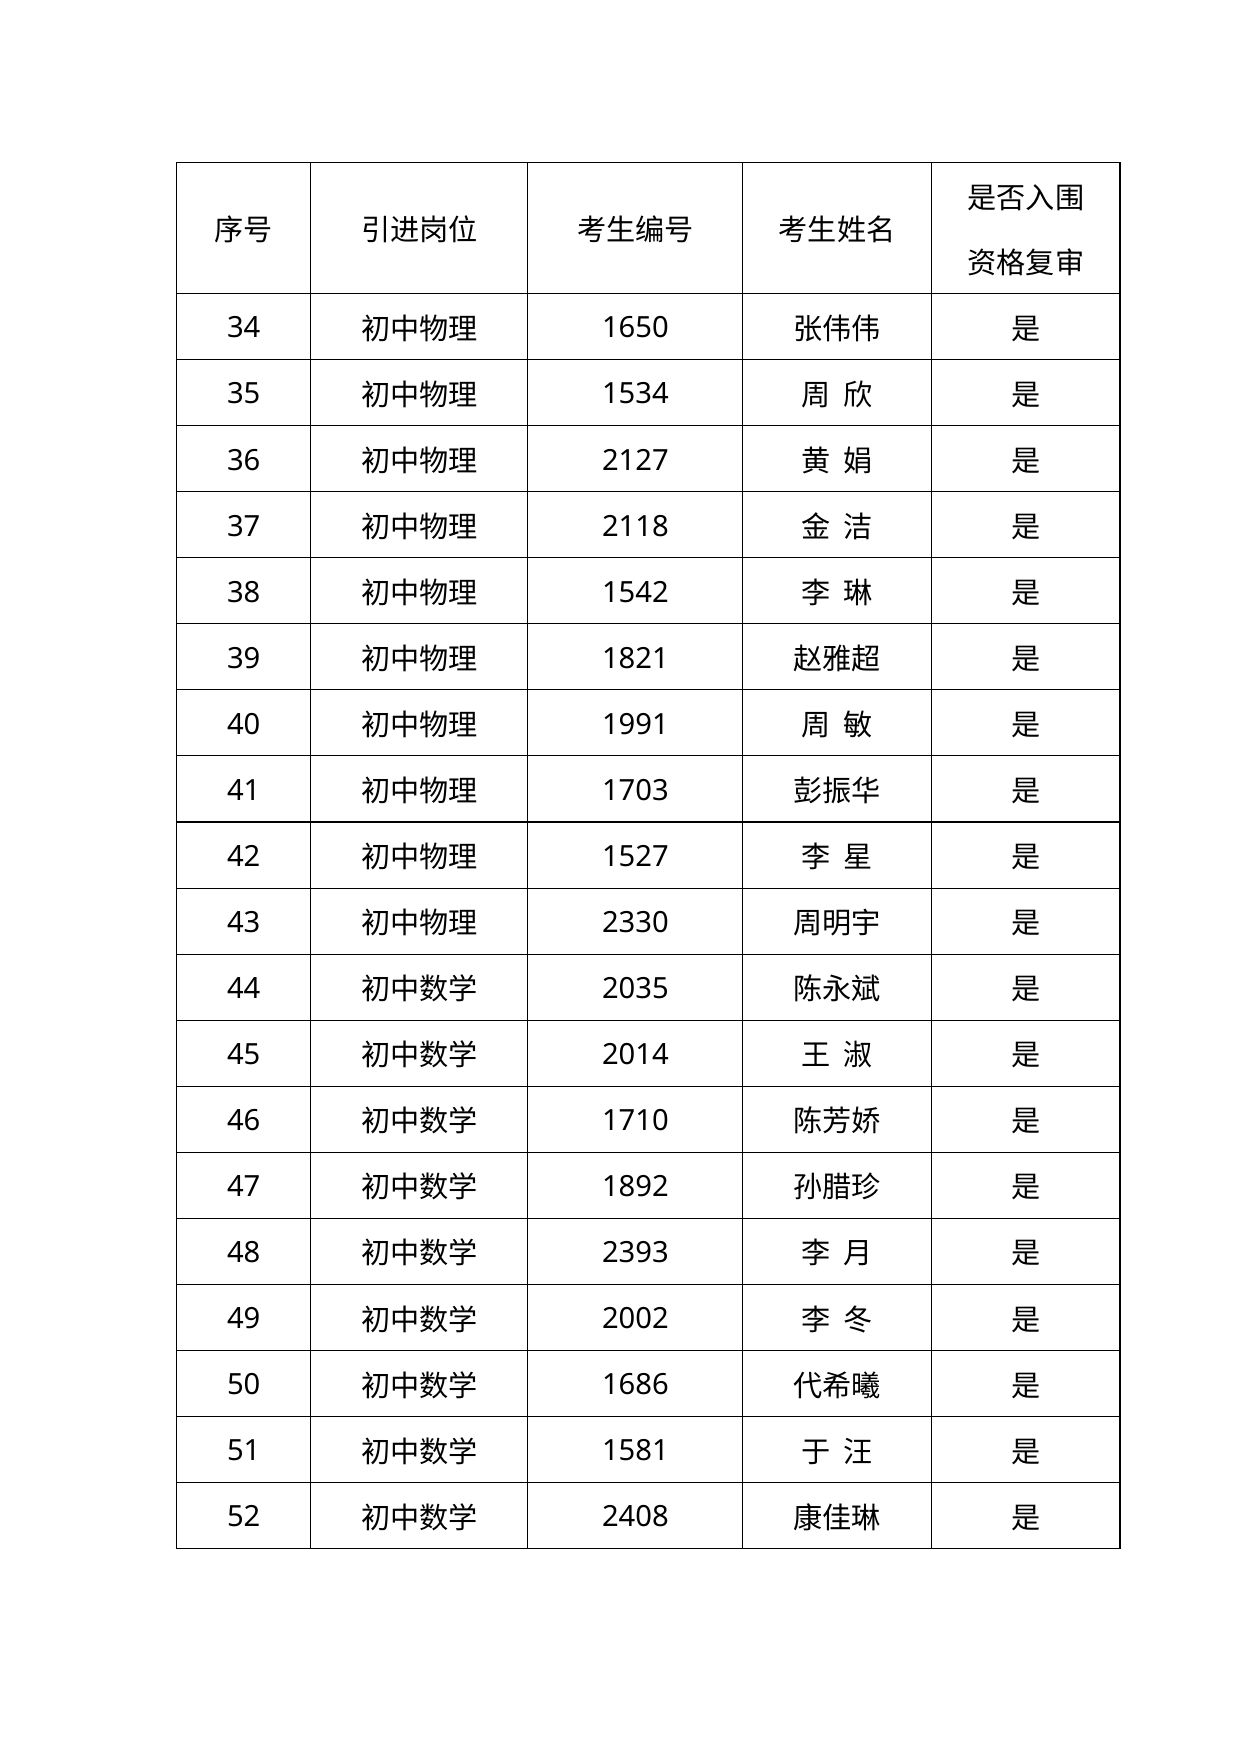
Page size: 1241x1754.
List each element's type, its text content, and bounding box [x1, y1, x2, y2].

table_cell 是 [932, 889, 1119, 953]
table_cell 是 [932, 955, 1119, 1019]
table_cell 46 [177, 1087, 310, 1152]
table_cell 李 冬 [743, 1285, 931, 1350]
table_cell 初中数学 [311, 1153, 527, 1218]
table_cell 1527 [528, 823, 742, 887]
table_cell 52 [177, 1483, 310, 1548]
table_cell 1703 [528, 756, 742, 821]
table_cell 47 [177, 1153, 310, 1218]
table_cell 周明宇 [743, 889, 931, 953]
table_cell 35 [177, 360, 310, 425]
table_cell 是 [932, 360, 1119, 425]
table_cell 44 [177, 955, 310, 1019]
table_cell 1534 [528, 360, 742, 425]
table_cell 是 [932, 1483, 1119, 1548]
table_cell 42 [177, 823, 310, 887]
table_cell 1991 [528, 690, 742, 755]
table_cell 陈永斌 [743, 955, 931, 1019]
table_cell 初中数学 [311, 1351, 527, 1416]
table_cell 于 汪 [743, 1417, 931, 1482]
table_cell 陈芳娇 [743, 1087, 931, 1152]
table_cell 2014 [528, 1021, 742, 1086]
table_cell 45 [177, 1021, 310, 1086]
table_cell 黄 娟 [743, 426, 931, 491]
table_cell 是 [932, 426, 1119, 491]
table_cell 初中物理 [311, 426, 527, 491]
table_cell 初中物理 [311, 558, 527, 623]
table_cell 2330 [528, 889, 742, 953]
table_cell 是 [932, 294, 1119, 359]
table_cell 是 [932, 1087, 1119, 1152]
table_cell 李 月 [743, 1219, 931, 1284]
table_cell 张伟伟 [743, 294, 931, 359]
table_cell 初中物理 [311, 690, 527, 755]
table_cell 王 淑 [743, 1021, 931, 1086]
table_cell 49 [177, 1285, 310, 1350]
table_cell 赵雅超 [743, 624, 931, 689]
table_cell 初中物理 [311, 360, 527, 425]
table_cell 38 [177, 558, 310, 623]
table_cell 2393 [528, 1219, 742, 1284]
table_cell 是 [932, 690, 1119, 755]
table_cell 41 [177, 756, 310, 821]
table_cell 37 [177, 492, 310, 557]
table_header 引进岗位 [311, 163, 527, 293]
table_cell 初中数学 [311, 1087, 527, 1152]
table_cell 初中物理 [311, 756, 527, 821]
table_cell 初中物理 [311, 889, 527, 953]
table_cell 是 [932, 756, 1119, 821]
table_cell 是 [932, 1153, 1119, 1218]
table_cell 是 [932, 558, 1119, 623]
table_cell 初中数学 [311, 1219, 527, 1284]
table_cell 李 琳 [743, 558, 931, 623]
table_header 考生姓名 [743, 163, 931, 293]
table_cell 初中物理 [311, 492, 527, 557]
table_cell 初中数学 [311, 955, 527, 1019]
table_cell 1542 [528, 558, 742, 623]
table_cell 2035 [528, 955, 742, 1019]
table_cell 孙腊珍 [743, 1153, 931, 1218]
table_cell 初中数学 [311, 1417, 527, 1482]
table_cell 初中数学 [311, 1285, 527, 1350]
table_header 是否入围 资格复审 [932, 163, 1119, 293]
table_cell 初中物理 [311, 823, 527, 887]
table_cell 是 [932, 492, 1119, 557]
table_header 序号 [177, 163, 310, 293]
table_cell 1710 [528, 1087, 742, 1152]
table_cell 1650 [528, 294, 742, 359]
table_cell 36 [177, 426, 310, 491]
table_cell 1581 [528, 1417, 742, 1482]
table_header 考生编号 [528, 163, 742, 293]
table_cell 2127 [528, 426, 742, 491]
table_cell 48 [177, 1219, 310, 1284]
table_cell 初中物理 [311, 294, 527, 359]
table_cell 是 [932, 1417, 1119, 1482]
table_cell 1892 [528, 1153, 742, 1218]
table_cell 50 [177, 1351, 310, 1416]
table_cell 43 [177, 889, 310, 953]
table_cell 2118 [528, 492, 742, 557]
table_cell 2408 [528, 1483, 742, 1548]
table_cell 康佳琳 [743, 1483, 931, 1548]
table_cell 彭振华 [743, 756, 931, 821]
table_cell 是 [932, 1021, 1119, 1086]
table_cell 初中物理 [311, 624, 527, 689]
table_cell 2002 [528, 1285, 742, 1350]
table_cell 周 欣 [743, 360, 931, 425]
table_cell 李 星 [743, 823, 931, 887]
table_cell 是 [932, 1285, 1119, 1350]
table_cell 初中数学 [311, 1483, 527, 1548]
table_cell 是 [932, 1219, 1119, 1284]
table_cell 是 [932, 624, 1119, 689]
table_cell 40 [177, 690, 310, 755]
table_cell 初中数学 [311, 1021, 527, 1086]
table_cell 51 [177, 1417, 310, 1482]
table_cell 是 [932, 823, 1119, 887]
table_cell 代希曦 [743, 1351, 931, 1416]
table_cell 金 洁 [743, 492, 931, 557]
table_cell 是 [932, 1351, 1119, 1416]
table_cell 1821 [528, 624, 742, 689]
table_cell 周 敏 [743, 690, 931, 755]
table_cell 1686 [528, 1351, 742, 1416]
table_cell 39 [177, 624, 310, 689]
table_cell 34 [177, 294, 310, 359]
